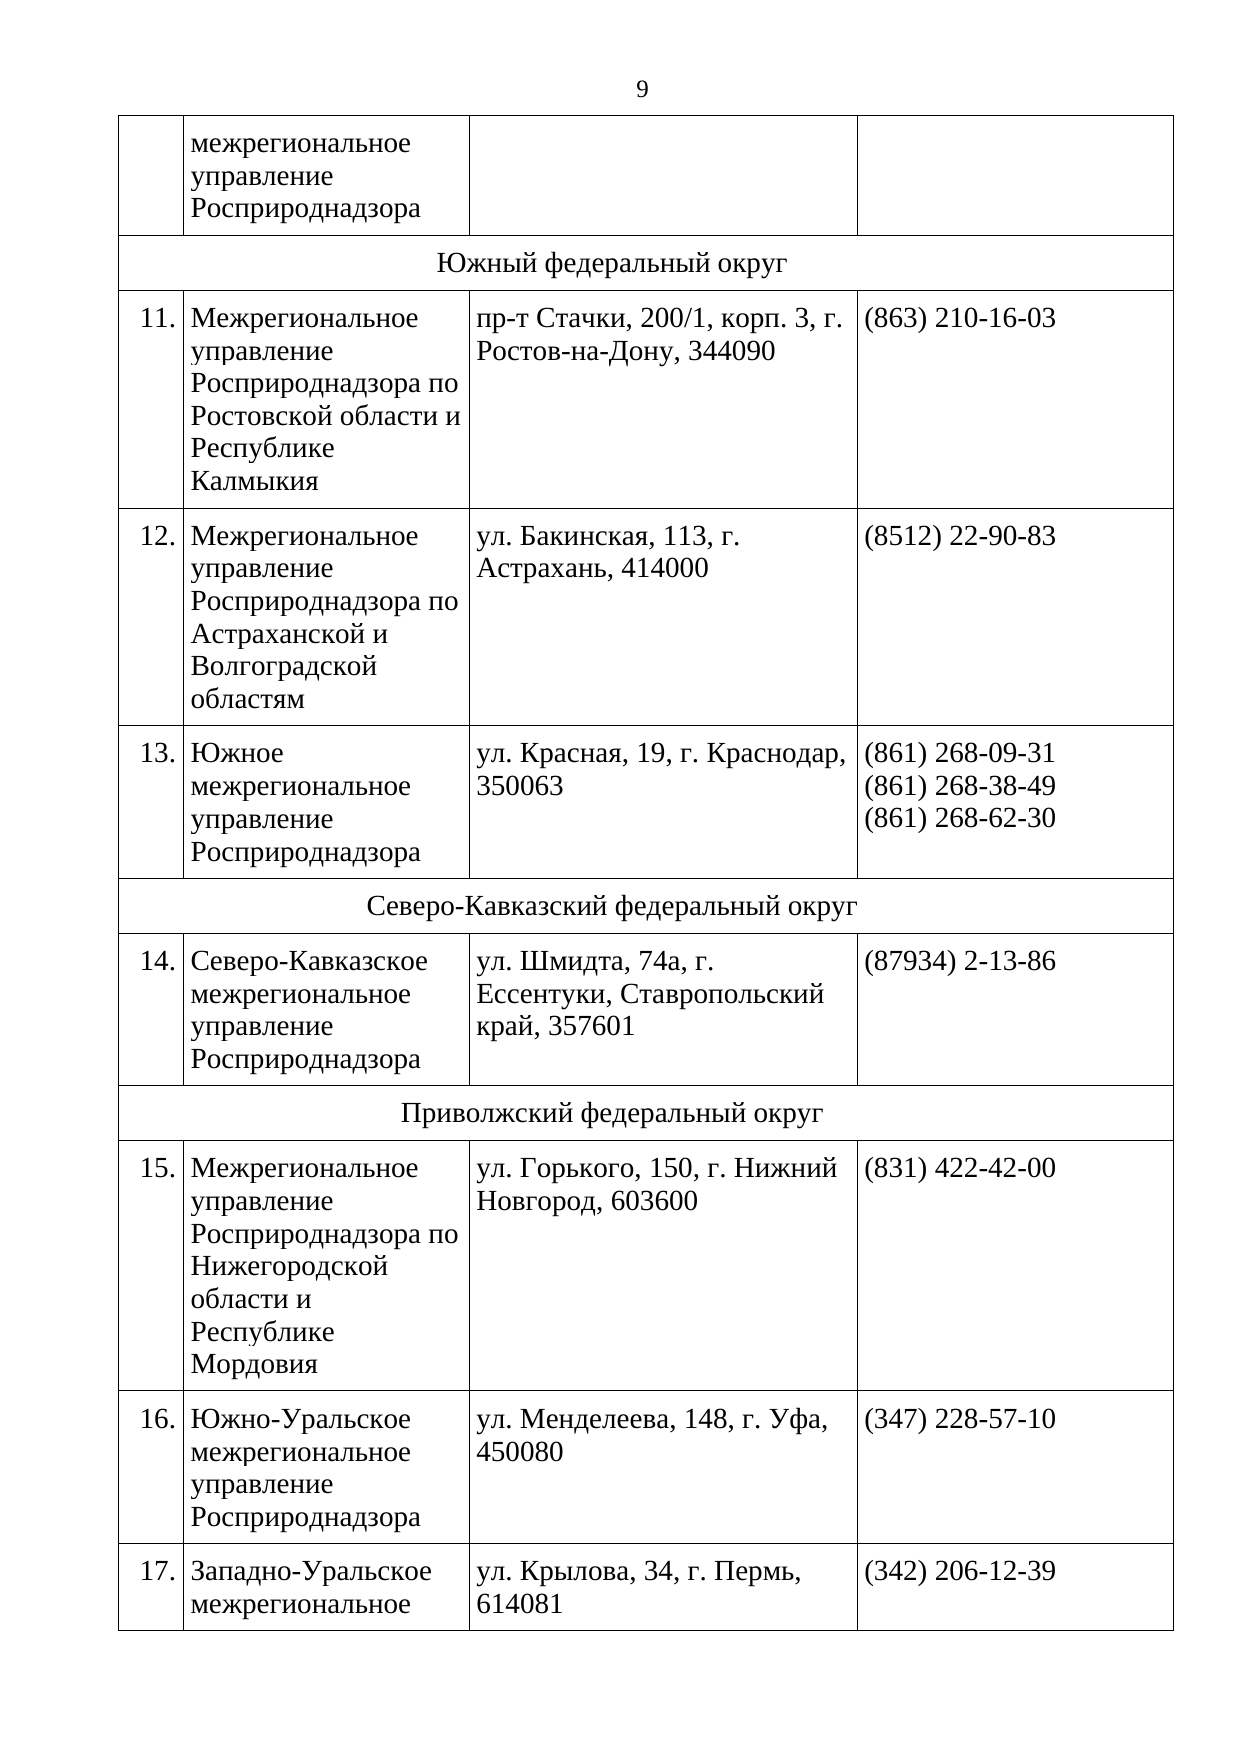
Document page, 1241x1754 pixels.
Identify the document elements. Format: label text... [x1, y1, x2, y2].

table_cell пр-т Стачки, 200/1, корп. 3, г. Ростов-на-Дону, 344090 [470, 291, 857, 507]
table_cell (87934) 2-13-86 [858, 934, 1173, 1085]
table_cell Южный федеральный округ [119, 236, 1173, 289]
table_cell (342) 206-12-39 [858, 1544, 1173, 1630]
table_cell Межрегиональное управление Росприроднадзора по Астраханской и Волгоградской областям [184, 509, 469, 725]
table_cell ул. Горького, 150, г. Нижний Новгород, 603600 [470, 1141, 857, 1390]
table_cell Северо-Кавказский федеральный округ [119, 879, 1173, 933]
table_cell Северо-Кавказское межрегиональное управление Росприроднадзора [184, 934, 469, 1085]
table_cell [858, 116, 1173, 235]
table_cell ул. Бакинская, 113, г. Астрахань, 414000 [470, 509, 857, 725]
table_cell [119, 1391, 183, 1543]
table_cell (831) 422-42-00 [858, 1141, 1173, 1390]
table_cell [119, 509, 183, 725]
table_cell Приволжский федеральный округ [119, 1086, 1173, 1140]
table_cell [184, 1544, 469, 1630]
table_cell Межрегиональное управление Росприроднадзора по Нижегородской области и Республике Мордовия [184, 1141, 469, 1390]
table_cell (861) 268-09-31 (861) 268-38-49 (861) 268-62-30 [858, 726, 1173, 878]
table_cell [119, 1141, 183, 1390]
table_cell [470, 1544, 857, 1630]
table_cell [119, 934, 183, 1085]
table_cell [119, 116, 183, 235]
table_cell ул. Красная, 19, г. Краснодар, 350063 [470, 726, 857, 878]
table_cell Южное межрегиональное управление Росприроднадзора [184, 726, 469, 878]
table_cell [119, 1544, 183, 1630]
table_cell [470, 116, 857, 235]
table_cell (8512) 22-90-83 [858, 509, 1173, 725]
table_cell Межрегиональное управление Росприроднадзора по Ростовской области и Республике Калмыкия [184, 291, 469, 507]
table_cell Южно-Уральское межрегиональное управление Росприроднадзора [184, 1391, 469, 1543]
table_cell (863) 210-16-03 [858, 291, 1173, 507]
table_cell (347) 228-57-10 [858, 1391, 1173, 1543]
table_cell ул. Шмидта, 74а, г. Ессентуки, Ставропольский край, 357601 [470, 934, 857, 1085]
table_cell [119, 291, 183, 507]
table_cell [184, 116, 469, 235]
table_cell [119, 726, 183, 878]
table_cell ул. Менделеева, 148, г. Уфа, 450080 [470, 1391, 857, 1543]
